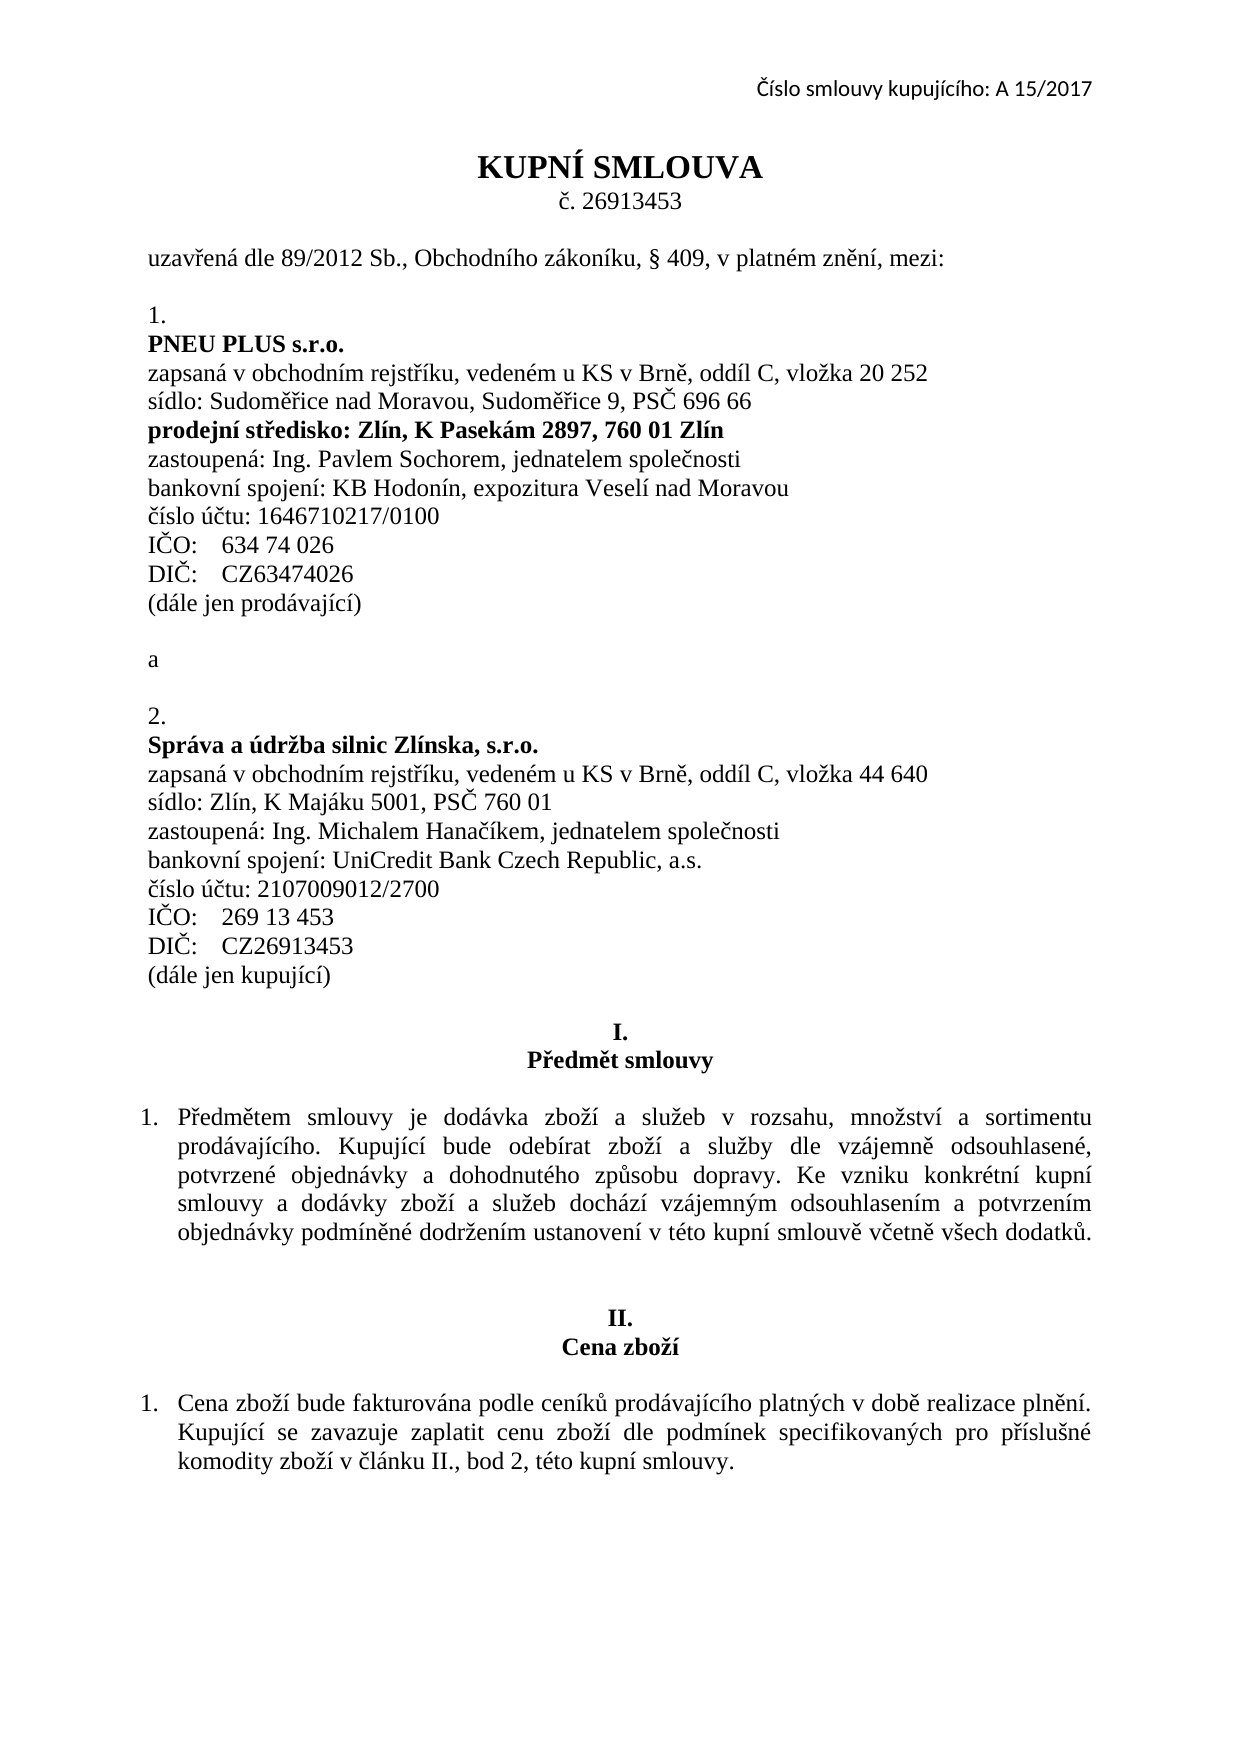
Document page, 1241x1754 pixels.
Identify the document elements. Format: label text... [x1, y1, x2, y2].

text zapsaná v obchodním rejstříku, vedeném u KS v Brně, oddíl C, vložka 20 252 [148, 358, 1093, 386]
text číslo účtu: 2107009012/2700 [148, 874, 1093, 902]
text IČO: 269 13 453 [148, 902, 1093, 931]
text zastoupená: Ing. Pavlem Sochorem, jednatelem společnosti [148, 444, 1093, 473]
text č. 26913453 [148, 186, 1093, 215]
text číslo účtu: 1646710217/0100 [148, 501, 1093, 530]
text bankovní spojení: KB Hodonín, expozitura Veselí nad Moravou [148, 473, 1093, 501]
text bankovní spojení: UniCredit Bank Czech Republic, a.s. [148, 845, 1093, 874]
text uzavřená dle 89/2012 Sb., Obchodního zákoníku, § 409, v platném znění, mezi: [148, 243, 1093, 300]
text II. [148, 1303, 1093, 1332]
text (dále jen kupující) [148, 960, 1093, 989]
text zapsaná v obchodním rejstříku, vedeném u KS v Brně, oddíl C, vložka 44 640 [148, 759, 1093, 787]
text DIČ: CZ26913453 [148, 931, 1093, 960]
text PNEU PLUS s.r.o. [148, 329, 1093, 358]
list Předmětem smlouvy je dodávka zboží a služeb v rozsahu, množství a sortimentu prodávajícího. Kupující bude odebírat zboží a služby dle vzájemně odsouhlasené, potvrzené objednávky a dohodnutého způsobu dopravy. Ke vzniku konkrétní kupní smlouvy a dodávky zboží a služeb dochází vzájemným odsouhlasením a potvrzením objednávky podmíněné dodržením ustanovení v této kupní smlouvě včetně všech dodatků. [140, 1102, 1093, 1275]
text 1. [148, 300, 1093, 329]
text Cena zboží [148, 1332, 1093, 1360]
text I. [148, 1017, 1093, 1046]
text 2. [148, 701, 1093, 730]
text zastoupená: Ing. Michalem Hanačíkem, jednatelem společnosti [148, 816, 1093, 845]
text Správa a údržba silnic Zlínska, s.r.o. [148, 730, 1093, 759]
text IČO: 634 74 026 [148, 530, 1093, 559]
text Předmět smlouvy [148, 1046, 1093, 1074]
text sídlo: Zlín, K Majáku 5001, PSČ 760 01 [148, 787, 1093, 816]
text KUPNÍ SMLOUVA [148, 148, 1093, 186]
text (dále jen prodávající) [148, 588, 1093, 616]
text DIČ: CZ63474026 [148, 559, 1093, 588]
text sídlo: Sudoměřice nad Moravou, Sudoměřice 9, PSČ 696 66 [148, 386, 1093, 415]
list Cena zboží bude fakturována podle ceníků prodávajícího platných v době realizace plnění. Kupující se zavazuje zaplatit cenu zboží dle podmínek specifikovaných pro příslušné komodity zboží v článku II., bod 2, této kupní smlouvy. [140, 1388, 1093, 1474]
text a [148, 644, 1093, 673]
text prodejní středisko: Zlín, K Pasekám 2897, 760 01 Zlín [148, 415, 1093, 444]
